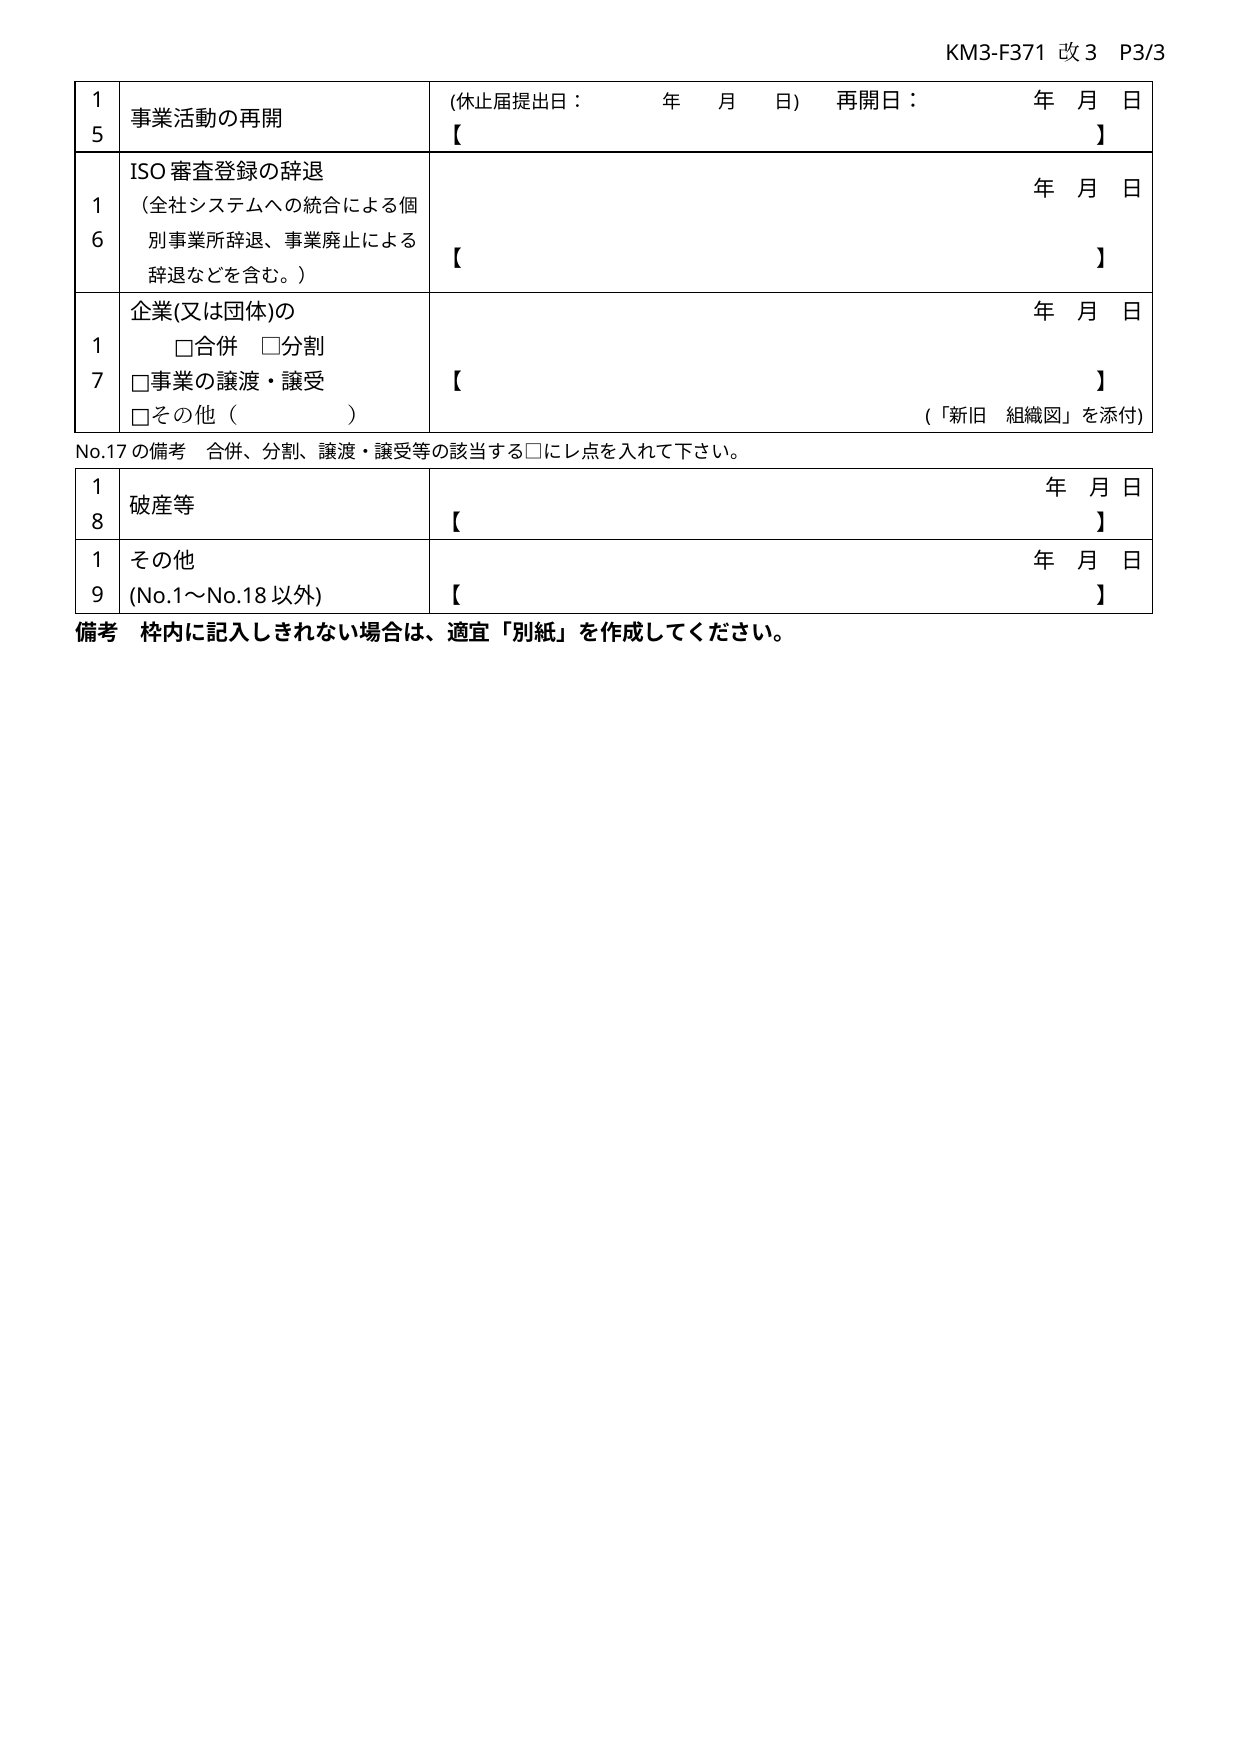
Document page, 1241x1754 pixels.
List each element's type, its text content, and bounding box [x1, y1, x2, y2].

table_cell (休止届提出日： 年 月 日) 再開日： 年 月 日 【 】 [430, 82, 1152, 151]
table_cell 16 [76, 153, 119, 292]
text No.17の備考 合併、分割、譲渡・譲受等の該当する□にレ点を入れて下さい。 [75, 433, 1165, 468]
table_header 年 月 日 【 】 [430, 469, 1152, 539]
text 備考 枠内に記入しきれない場合は、適宜「別紙」を作成してください。 [75, 613, 1165, 648]
table_cell 19 [76, 540, 119, 612]
table_cell 事業活動の再開 [120, 82, 429, 151]
table_cell 17 [76, 293, 119, 432]
table_cell その他 (No.1～No.18以外) [120, 540, 429, 612]
table_cell 年 月 日 【 】 (「新旧 組織図」を添付) [430, 293, 1152, 432]
table_header 18 [76, 469, 119, 539]
table_cell 企業(又は団体)の □合併 □分割 □事業の譲渡・譲受 □その他（ ） [120, 293, 429, 432]
table_cell 15 [76, 82, 119, 151]
table_cell ISO審査登録の辞退 （全社システムへの統合による個別事業所辞退、事業廃止による辞退などを含む。） [120, 153, 429, 292]
table_header 破産等 [120, 469, 429, 539]
table_cell 年 月 日 【 】 [430, 540, 1152, 612]
table_cell 年 月 日 【 】 [430, 153, 1152, 292]
